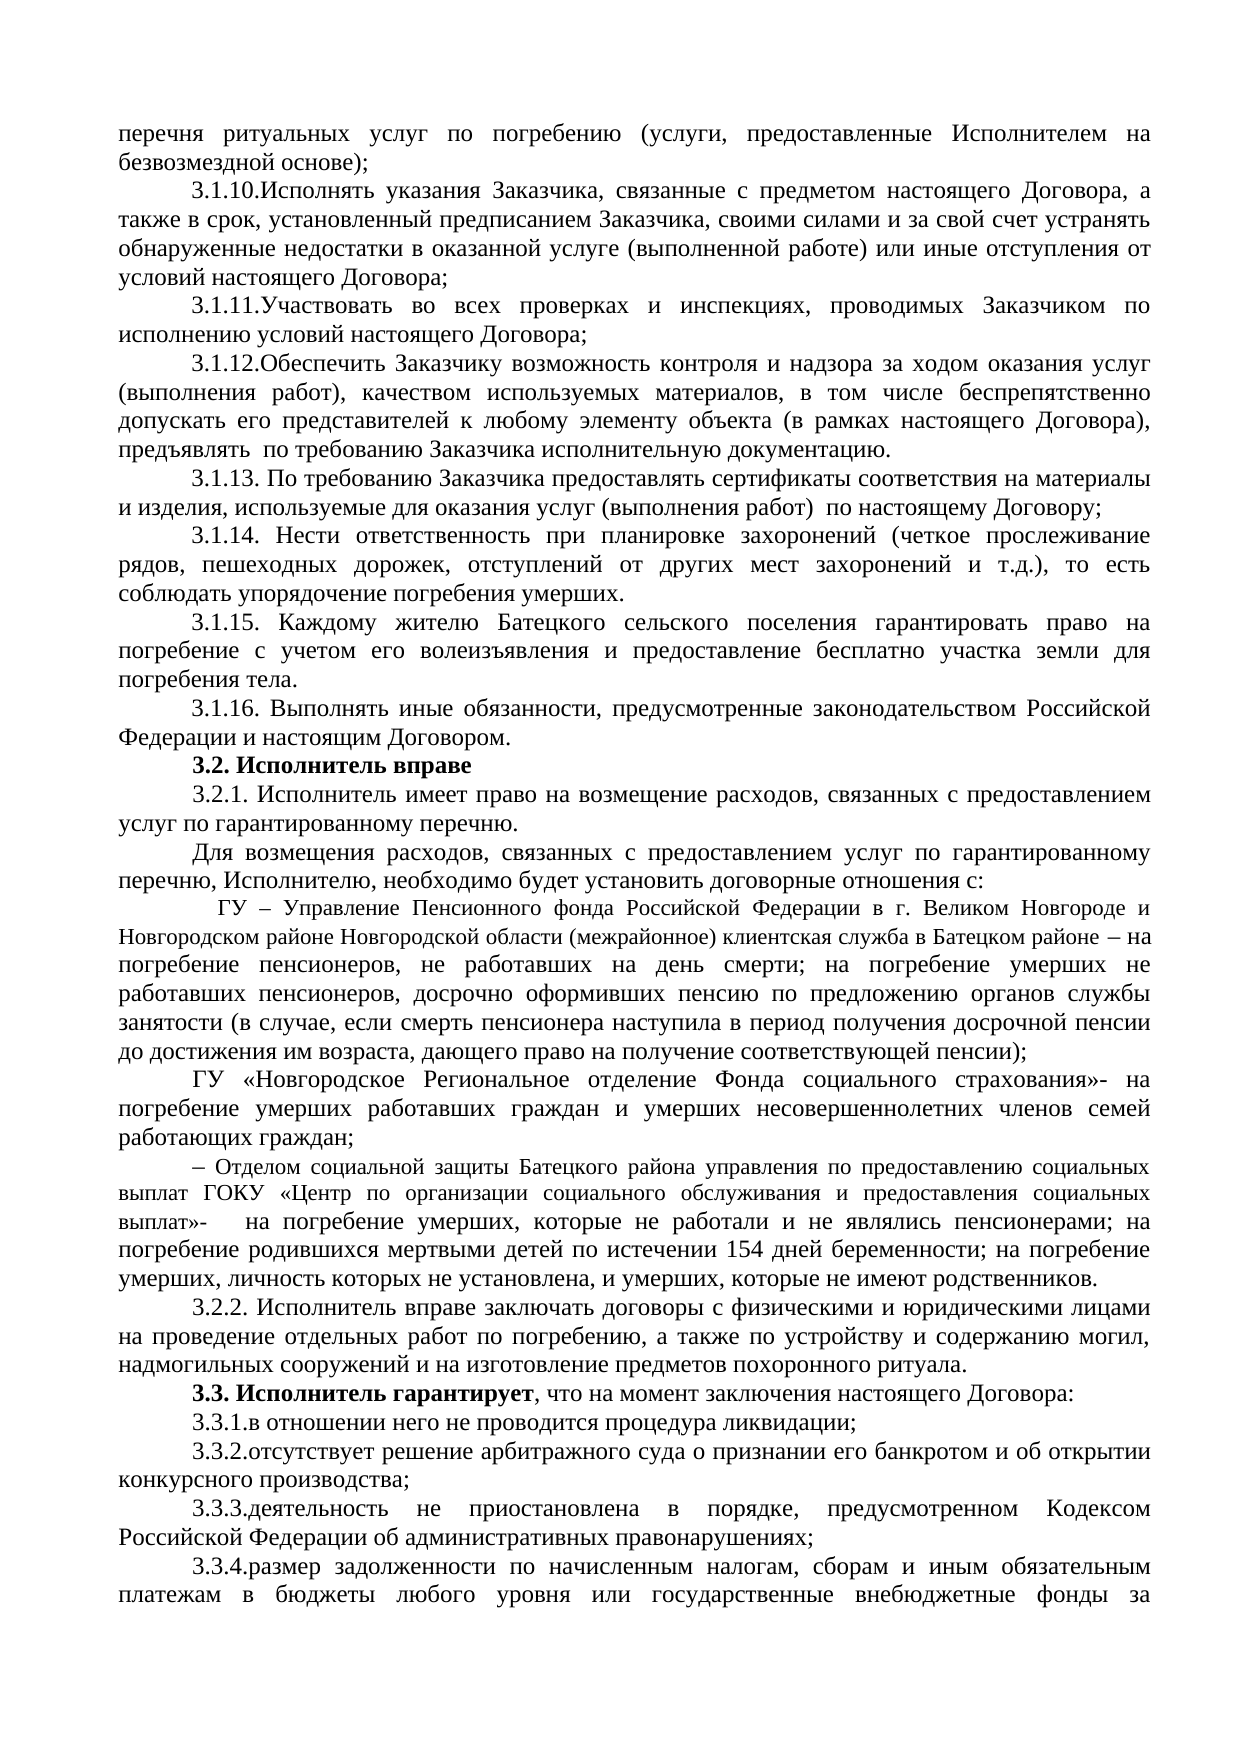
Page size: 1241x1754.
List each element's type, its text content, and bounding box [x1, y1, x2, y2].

text 3.3.3.деятельность не приостановлена в порядке, предусмотренном Кодексом Российской Федерации об административных правонарушениях; [118, 1493, 1152, 1551]
text – Отделом социальной защиты Батецкого района управления по предоставлению социальных выплат ГОКУ «Центр по организации социального обслуживания и предоставления социальных выплат»- на погребение умерших, которые не работали и не являлись пенсионерами; на погребение родившихся мертвыми детей по истечении 154 дней беременности; на погребение умерших, личность которых не установлена, и умерших, которые не имеют родственников. [118, 1151, 1152, 1292]
text ГУ – Управление Пенсионного фонда Российской Федерации в г. Великом Новгороде и Новгородском районе Новгородской области (межрайонное) клиентская служба в Батецком районе – на погребение пенсионеров, не работавших на день смерти; на погребение умерших не работавших пенсионеров, досрочно оформивших пенсию по предложению органов службы занятости (в случае, если смерть пенсионера наступила в период получения досрочной пенсии до достижения им возраста, дающего право на получение соответствующей пенсии); [118, 894, 1152, 1064]
text 3.1.11.Участвовать во всех проверках и инспекциях, проводимых Заказчиком по исполнению условий настоящего Договора; [118, 291, 1152, 348]
text 3.1.10.Исполнять указания Заказчика, связанные с предметом настоящего Договора, а также в срок, установленный предписанием Заказчика, своими силами и за свой счет устранять обнаруженные недостатки в оказанной услуге (выполненной работе) или иные отступления от условий настоящего Договора; [118, 176, 1152, 291]
text 3.2.2. Исполнитель вправе заключать договоры с физическими и юридическими лицами на проведение отдельных работ по погребению, а также по устройству и содержанию могил, надмогильных сооружений и на изготовление предметов похоронного ритуала. [118, 1292, 1152, 1378]
text 3.1.13. По требованию Заказчика предоставлять сертификаты соответствия на материалы и изделия, используемые для оказания услуг (выполнения работ) по настоящему Договору; [118, 463, 1152, 521]
text 3.3.2.отсутствует решение арбитражного суда о признании его банкротом и об открытии конкурсного производства; [118, 1436, 1152, 1493]
text Для возмещения расходов, связанных с предоставлением услуг по гарантированному перечню, Исполнителю, необходимо будет установить договорные отношения с: [118, 837, 1152, 894]
text 3.3. Исполнитель гарантирует, что на момент заключения настоящего Договора: [118, 1378, 1152, 1407]
text 3.2. Исполнитель вправе [118, 751, 1152, 779]
text 3.1.12.Обеспечить Заказчику возможность контроля и надзора за ходом оказания услуг (выполнения работ), качеством используемых материалов, в том числе беспрепятственно допускать его представителей к любому элементу объекта (в рамках настоящего Договора), предъявлять по требованию Заказчика исполнительную документацию. [118, 348, 1152, 463]
text 3.1.14. Нести ответственность при планировке захоронений (четкое прослеживание рядов, пешеходных дорожек, отступлений от других мест захоронений и т.д.), то есть соблюдать упорядочение погребения умерших. [118, 521, 1152, 607]
text 3.1.16. Выполнять иные обязанности, предусмотренные законодательством Российской Федерации и настоящим Договором. [118, 693, 1152, 751]
text 3.2.1. Исполнитель имеет право на возмещение расходов, связанных с предоставлением услуг по гарантированному перечню. [118, 779, 1152, 837]
text ГУ «Новгородское Региональное отделение Фонда социального страхования»- на погребение умерших работавших граждан и умерших несовершеннолетних членов семей работающих граждан; [118, 1064, 1152, 1151]
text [118, 1551, 1152, 1608]
text 3.1.15. Каждому жителю Батецкого сельского поселения гарантировать право на погребение с учетом его волеизъявления и предоставление бесплатно участка земли для погребения тела. [118, 607, 1152, 693]
text 3.3.1.в отношении него не проводится процедура ликвидации; [118, 1407, 1152, 1436]
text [118, 118, 1152, 176]
